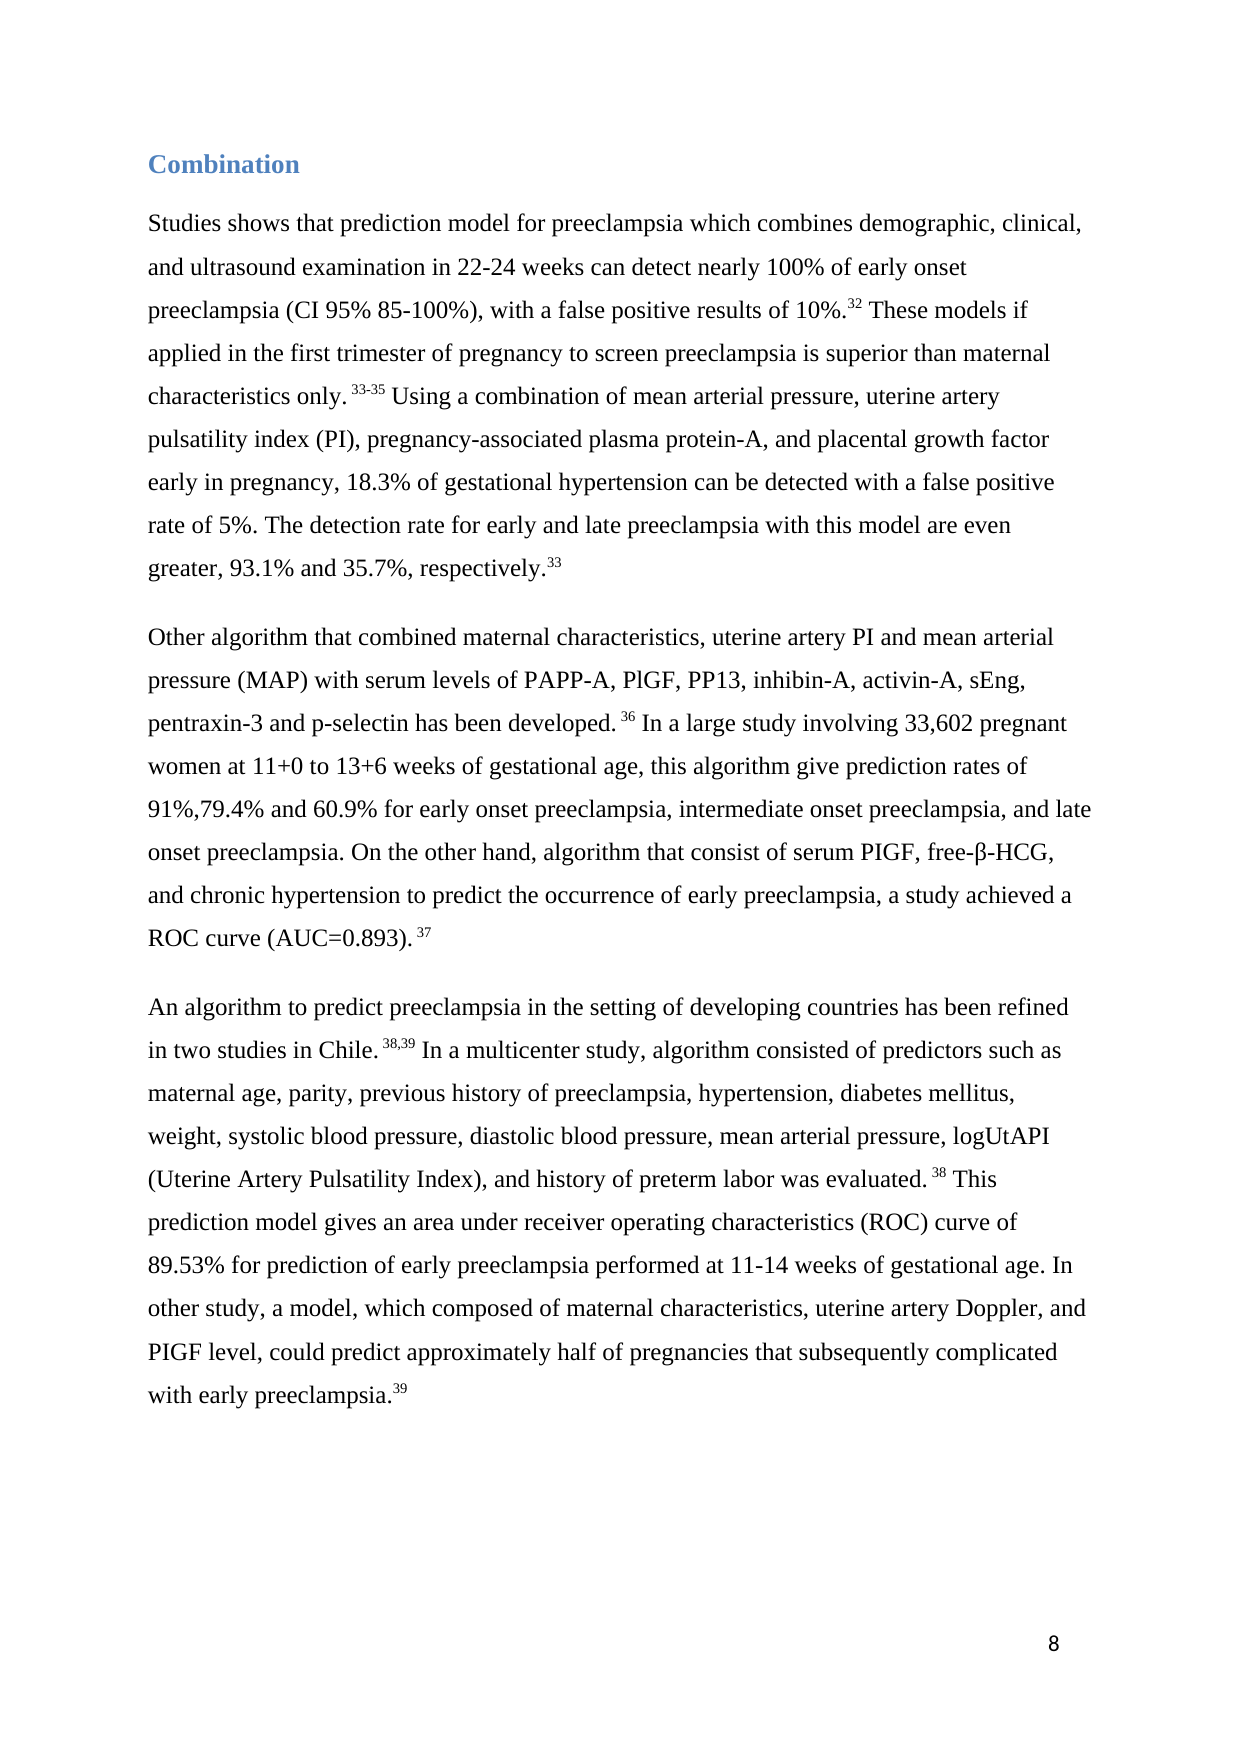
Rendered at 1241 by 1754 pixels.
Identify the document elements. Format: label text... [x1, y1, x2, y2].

text An algorithm to predict preeclampsia in the setting of developing countries has been refined in two studies in Chile. 38,39 In a multicenter study, algorithm consisted of predictors such as maternal age, parity, previous history of preeclampsia, hypertension, diabetes mellitus, weight, systolic blood pressure, diastolic blood pressure, mean arterial pressure, logUtAPI (Uterine Artery Pulsatility Index), and history of preterm labor was evaluated. 38 This prediction model gives an area under receiver operating characteristics (ROC) curve of 89.53% for prediction of early preeclampsia performed at 11-14 weeks of gestational age. In other study, a model, which composed of maternal characteristics, uterine artery Doppler, and PIGF level, could predict approximately half of pregnancies that subsequently complicated with early preeclampsia.39 [148, 992, 1092, 1408]
text Other algorithm that combined maternal characteristics, uterine artery PI and mean arterial pressure (MAP) with serum levels of PAPP-A, PlGF, PP13, inhibin-A, activin-A, sEng, pentraxin-3 and p-selectin has been developed. 36 In a large study involving 33,602 pregnant women at 11+0 to 13+6 weeks of gestational age, this algorithm give prediction rates of 91%,79.4% and 60.9% for early onset preeclampsia, intermediate onset preeclampsia, and late onset preeclampsia. On the other hand, algorithm that consist of serum PIGF, free-β-HCG, and chronic hypertension to predict the occurrence of early preeclampsia, a study achieved a ROC curve (AUC=0.893). 37 [148, 622, 1092, 952]
subtitle Combination [148, 148, 1092, 179]
text Studies shows that prediction model for preeclampsia which combines demographic, clinical, and ultrasound examination in 22-24 weeks can detect nearly 100% of early onset preeclampsia (CI 95% 85-100%), with a false positive results of 10%.32 These models if applied in the first trimester of pregnancy to screen preeclampsia is superior than maternal characteristics only. 33-35 Using a combination of mean arterial pressure, uterine artery pulsatility index (PI), pregnancy-associated plasma protein-A, and placental growth factor early in pregnancy, 18.3% of gestational hypertension can be detected with a false positive rate of 5%. The detection rate for early and late preeclampsia with this model are even greater, 93.1% and 35.7%, respectively.33 [148, 208, 1092, 582]
